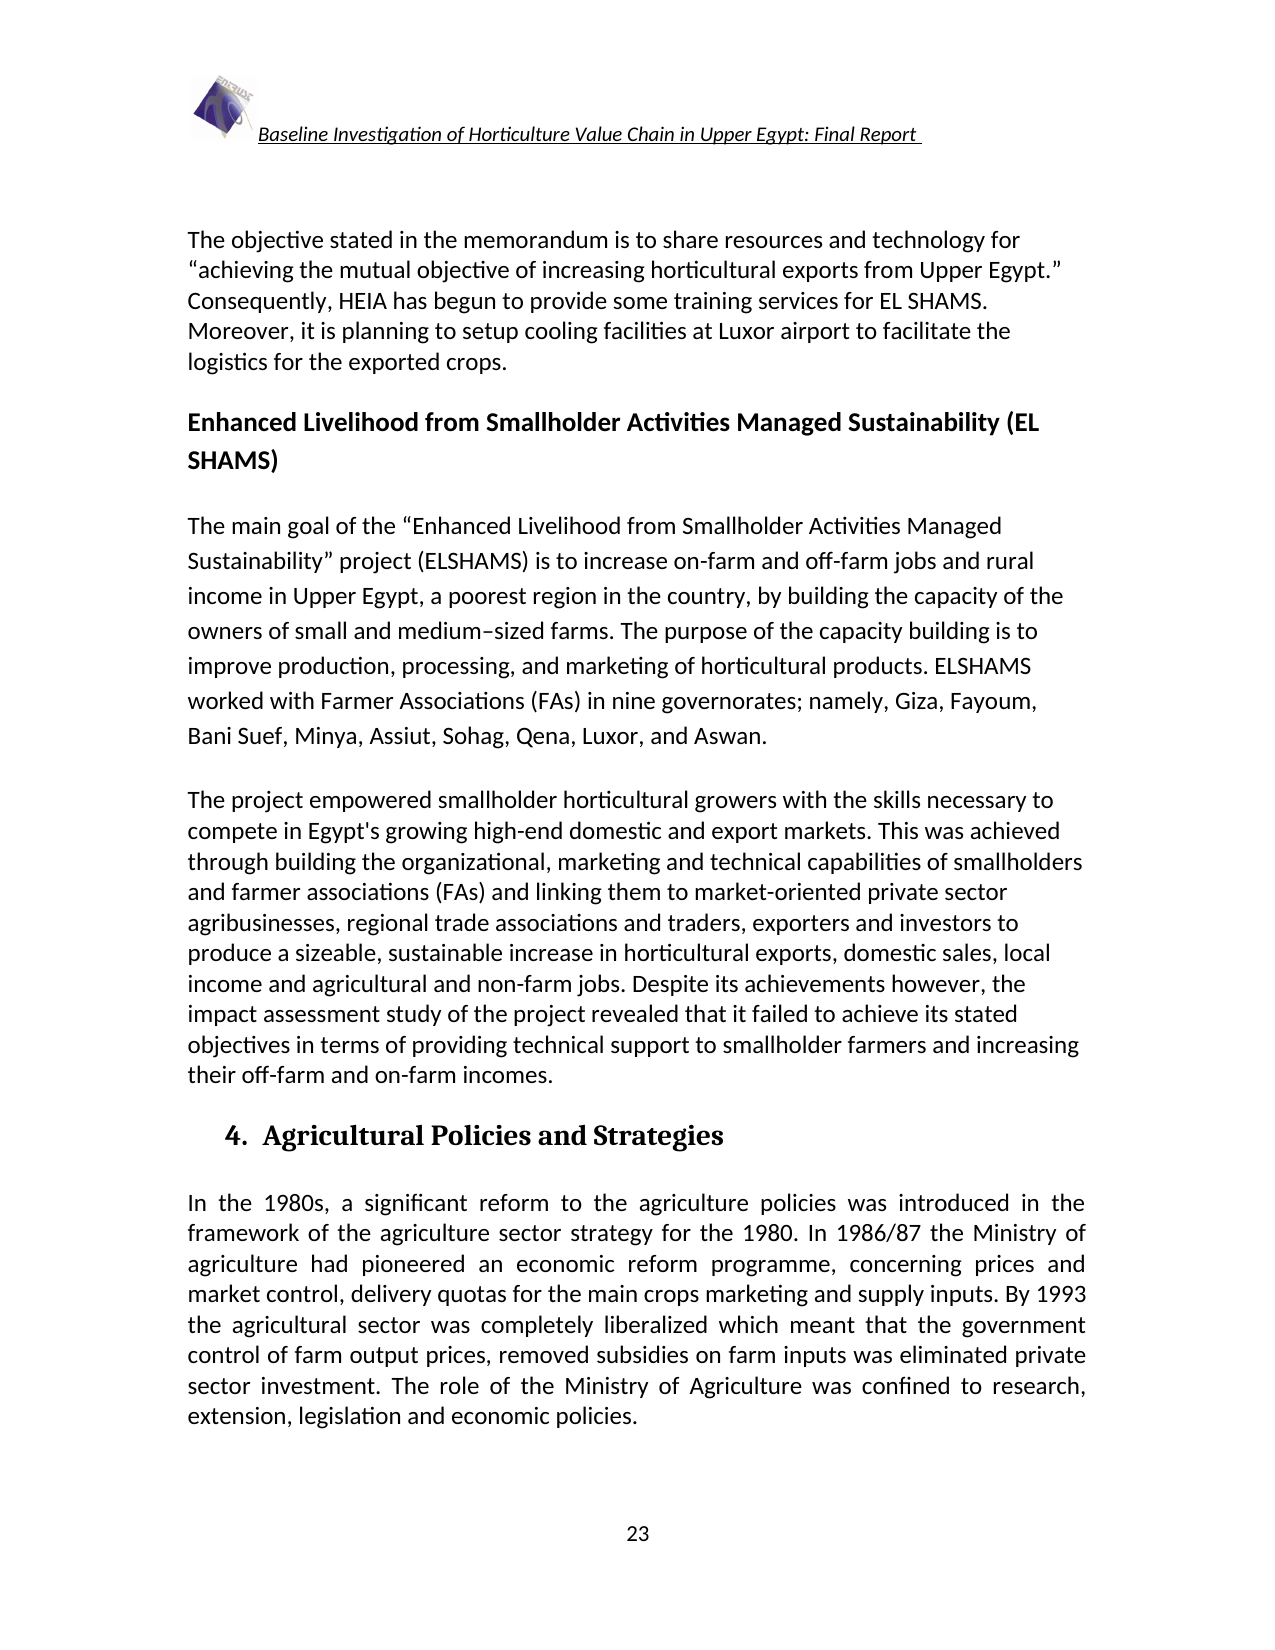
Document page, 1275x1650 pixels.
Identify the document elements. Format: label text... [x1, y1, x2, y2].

text The main goal of the “Enhanced Livelihood from Smallholder Activities Managed Sustainability” project (ELSHAMS) is to increase on-farm and off-farm jobs and rural income in Upper Egypt, a poorest region in the country, by building the capacity of the owners of small and medium–sized farms. The purpose of the capacity building is to improve production, processing, and marketing of horticultural products. ELSHAMS worked with Farmer Associations (FAs) in nine governorates; namely, Giza, Fayoum, Bani Suef, Minya, Assiut, Sohag, Qena, Luxor, and Aswan. [187, 511, 1087, 751]
text Enhanced Livelihood from Smallholder Activities Managed Sustainability (EL SHAMS) [187, 406, 1087, 476]
text The project empowered smallholder horticultural growers with the skills necessary to compete in Egypt's growing high-end domestic and export markets. This was achieved through building the organizational, marketing and technical capabilities of smallholders and farmer associations (FAs) and linking them to market-oriented private sector agribusinesses, regional trade associations and traders, exporters and investors to produce a sizeable, sustainable increase in horticultural exports, domestic sales, local income and agricultural and non-farm jobs. Despite its achievements however, the impact assessment study of the project revealed that it failed to achieve its stated objectives in terms of providing technical support to smallholder farmers and increasing their off-farm and on-farm incomes. [187, 785, 1087, 1090]
text In the 1980s, a significant reform to the agriculture policies was introduced in the framework of the agriculture sector strategy for the 1980. In 1986/87 the Ministry of agriculture had pioneered an economic reform programme, concerning prices and market control, delivery quotas for the main crops marketing and supply inputs. By 1993 the agricultural sector was completely liberalized which meant that the government control of farm output prices, removed subsidies on farm inputs was eliminated private sector investment. The role of the Ministry of Agriculture was confined to research, extension, legislation and economic policies. [187, 1187, 1087, 1431]
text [187, 224, 1087, 376]
subtitle Agricultural Policies and Strategies [225, 1119, 1087, 1153]
